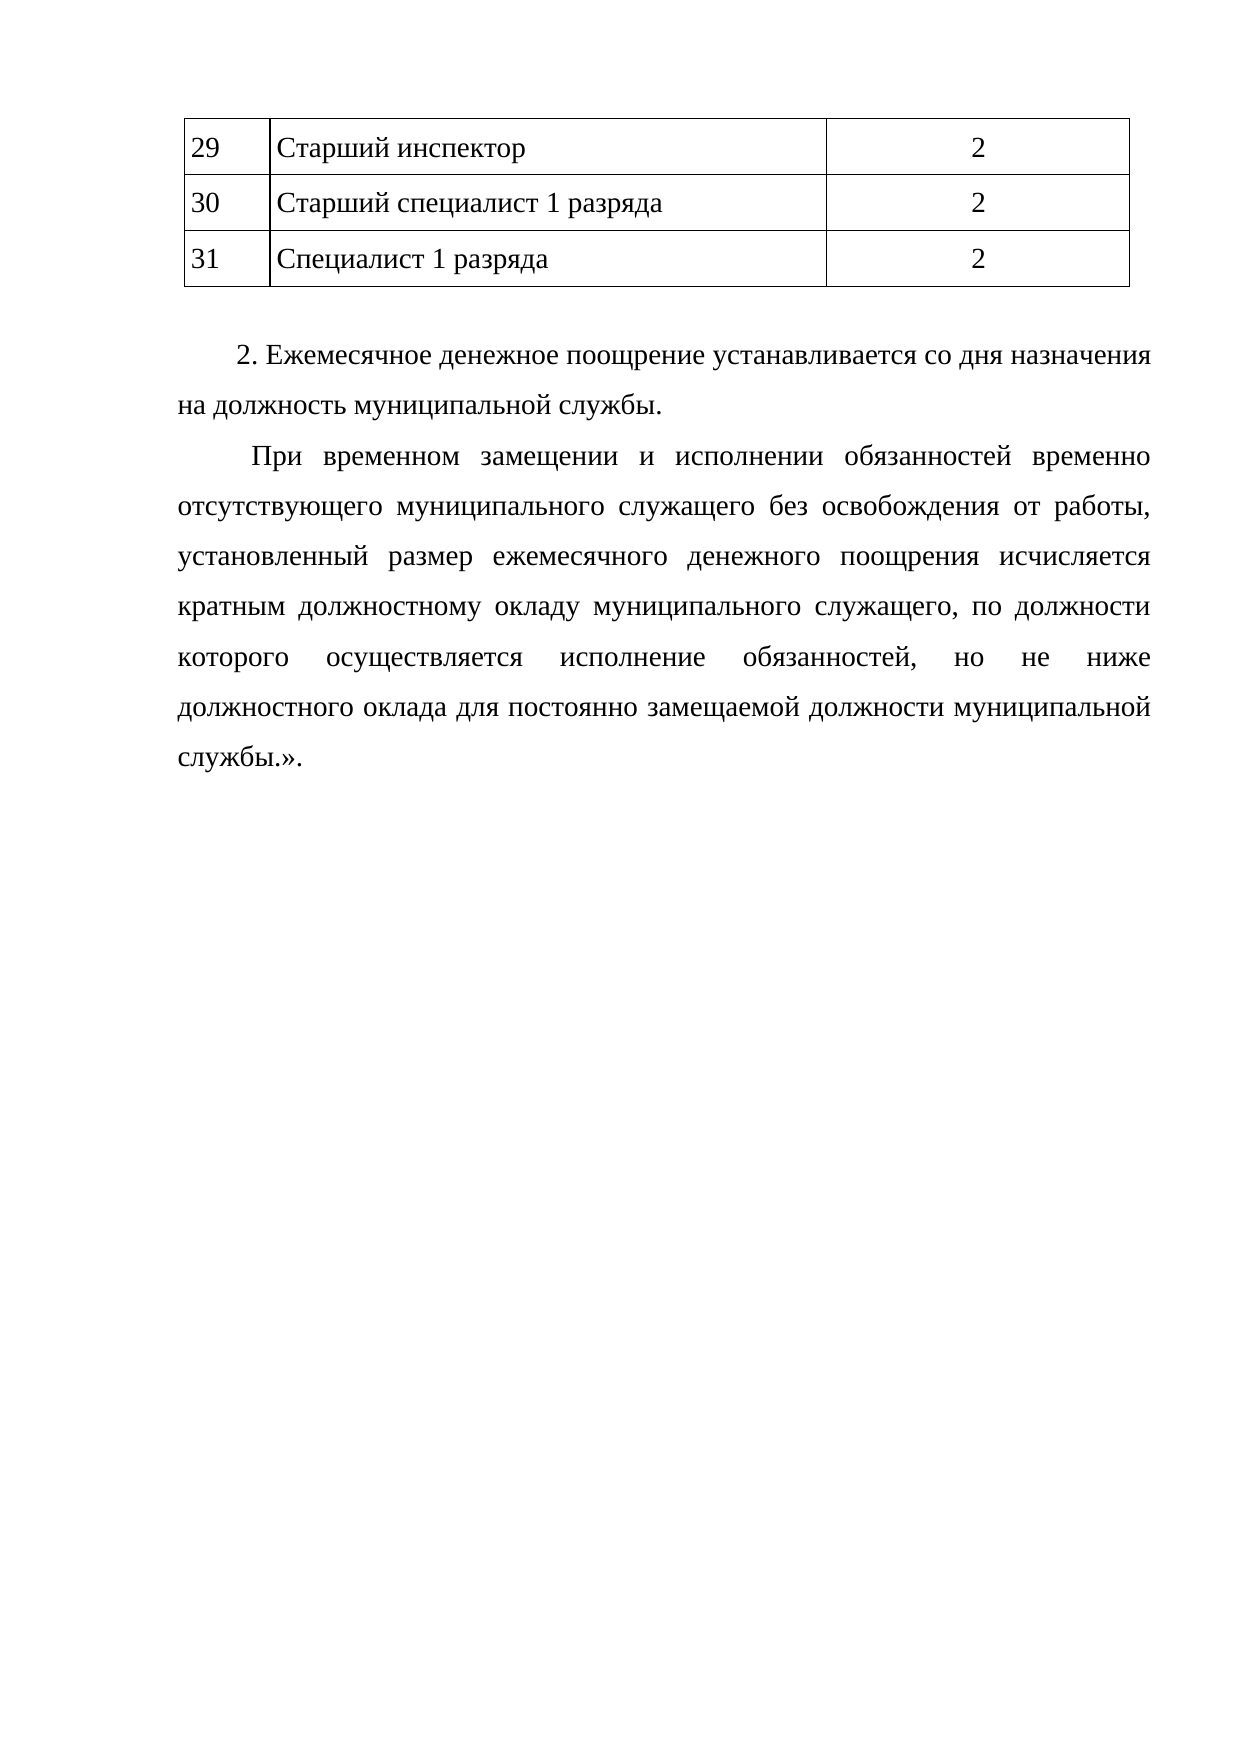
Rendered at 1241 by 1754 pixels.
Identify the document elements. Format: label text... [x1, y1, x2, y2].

text 2. Ежемесячное денежное поощрение устанавливается со дня назначения на должность муниципальной службы. [177, 337, 1152, 421]
table_cell 30 [185, 175, 269, 230]
table_cell Старший специалист 1 разряда [271, 175, 826, 230]
table_cell 2 [827, 175, 1129, 230]
table_cell Специалист 1 разряда [271, 231, 826, 286]
text При временном замещении и исполнении обязанностей временно отсутствующего муниципального служащего без освобождения от работы, установленный размер ежемесячного денежного поощрения исчисляется кратным должностному окладу муниципального служащего, по должности которого осуществляется исполнение обязанностей, но не ниже должностного оклада для постоянно замещаемой должности муниципальной службы.». [177, 438, 1152, 773]
table_cell 2 [827, 119, 1129, 174]
table_cell 29 [185, 119, 269, 174]
table_cell 2 [827, 231, 1129, 286]
table_cell Старший инспектор [271, 119, 826, 174]
table_cell 31 [185, 231, 269, 286]
